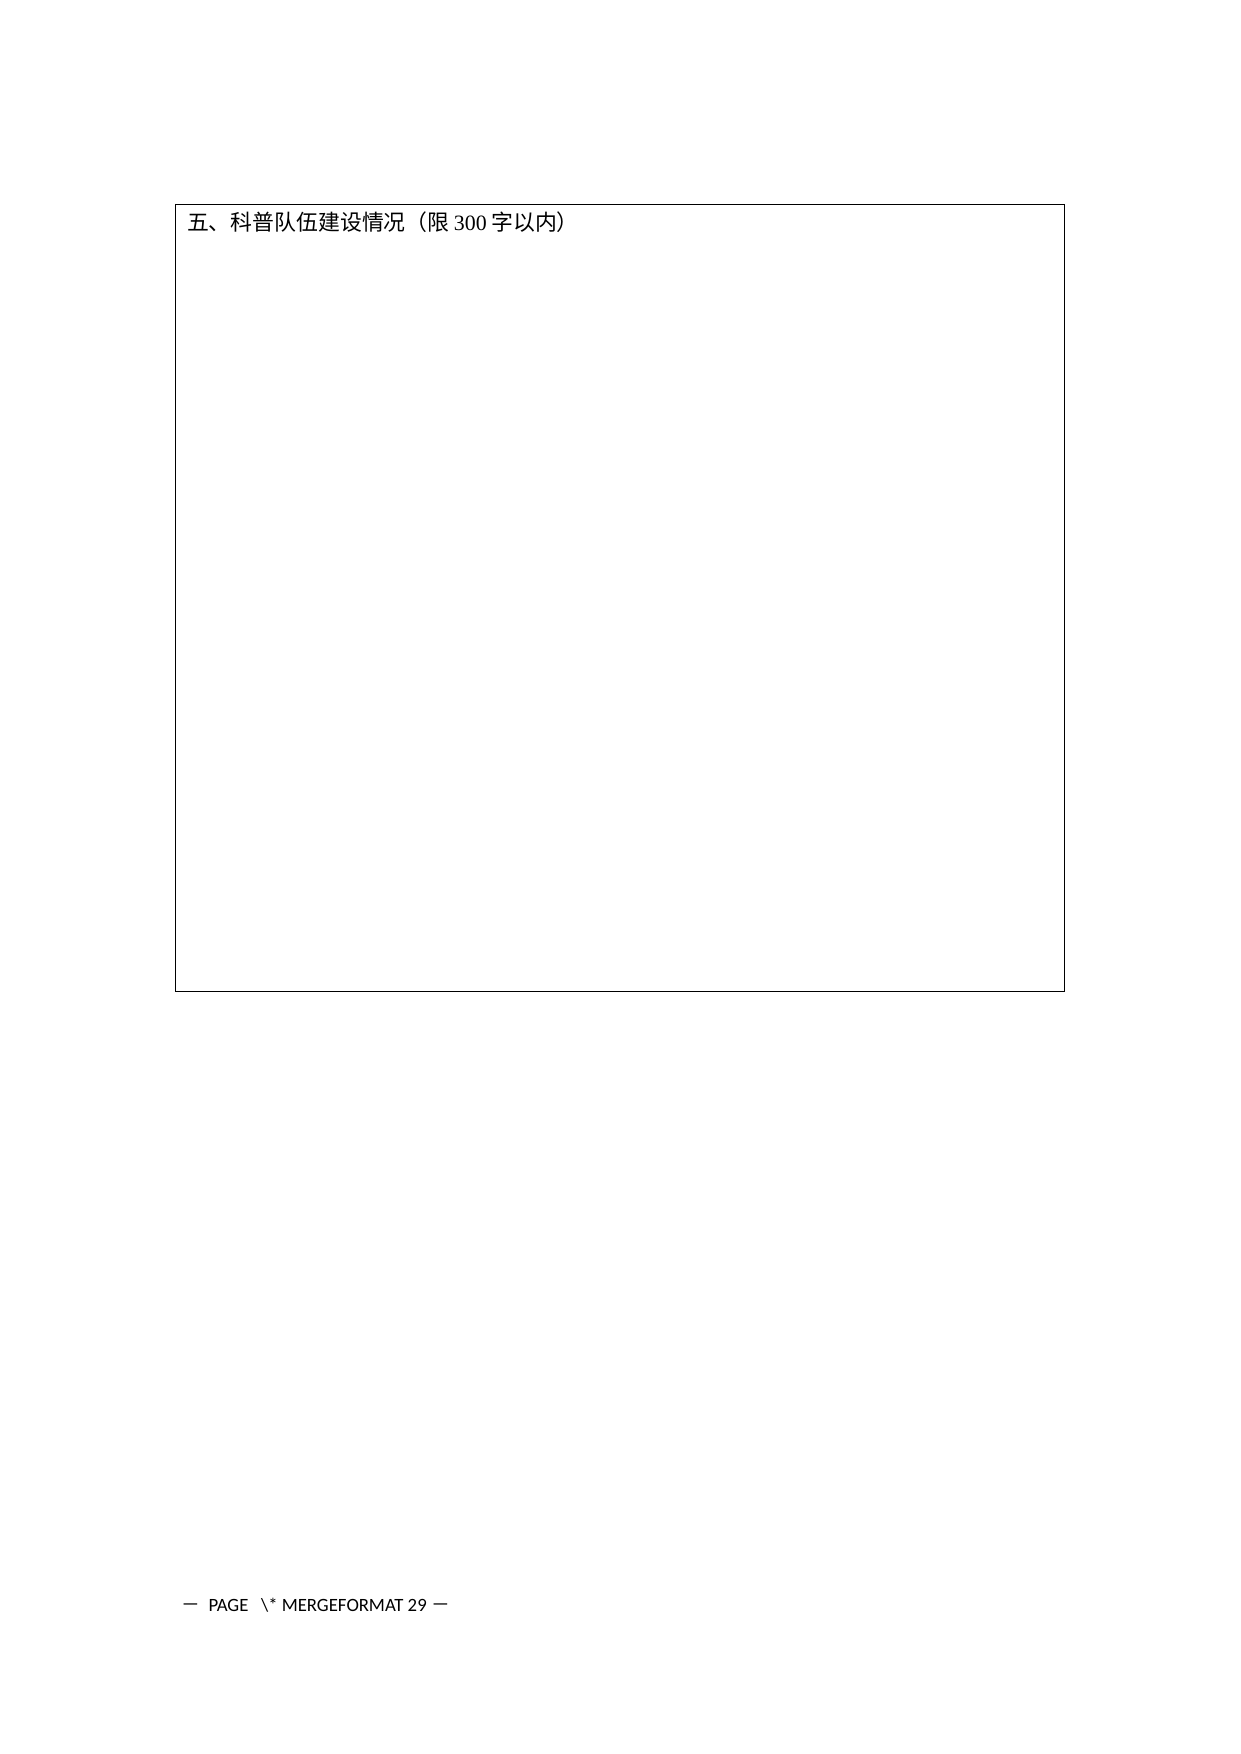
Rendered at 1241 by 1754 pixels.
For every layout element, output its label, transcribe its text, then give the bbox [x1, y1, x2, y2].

table_cell 五、科普队伍建设情况（限300字以内） [176, 205, 1064, 991]
